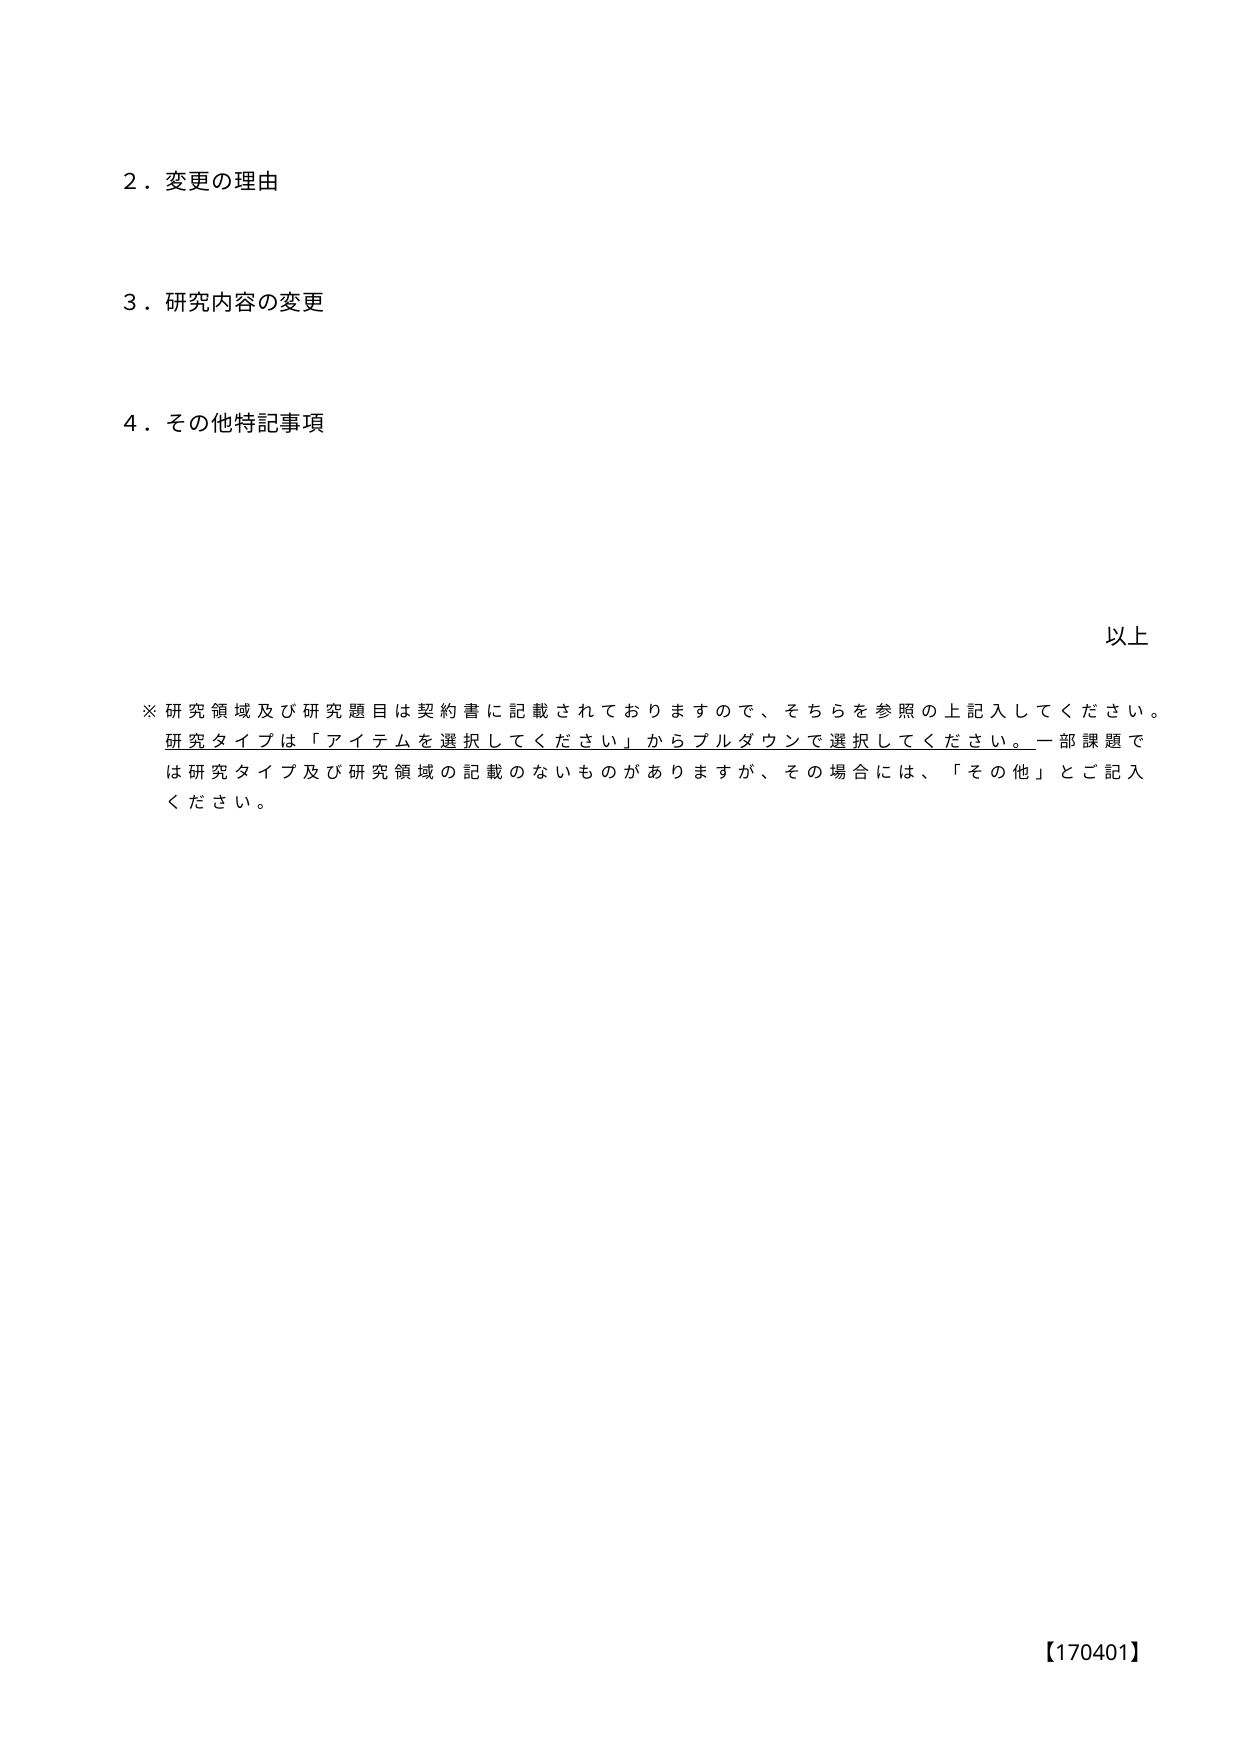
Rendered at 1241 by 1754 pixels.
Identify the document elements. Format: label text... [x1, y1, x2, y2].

text ４．その他特記事項 [119, 392, 1151, 453]
text ３．研究内容の変更 [119, 271, 1151, 331]
text ※研究領域及び研究題目は契約書に記載されておりますので、そちらを参照の上記入してください。研究タイプは「アイテムを選択してください」からプルダウンで選択してください。一部課題では研究タイプ及び研究領域の記載のないものがありますが、その場合には、「その他」とご記入ください。 [138, 695, 1151, 816]
text 以上 [119, 604, 1151, 665]
text ２．変更の理由 [119, 149, 1151, 210]
